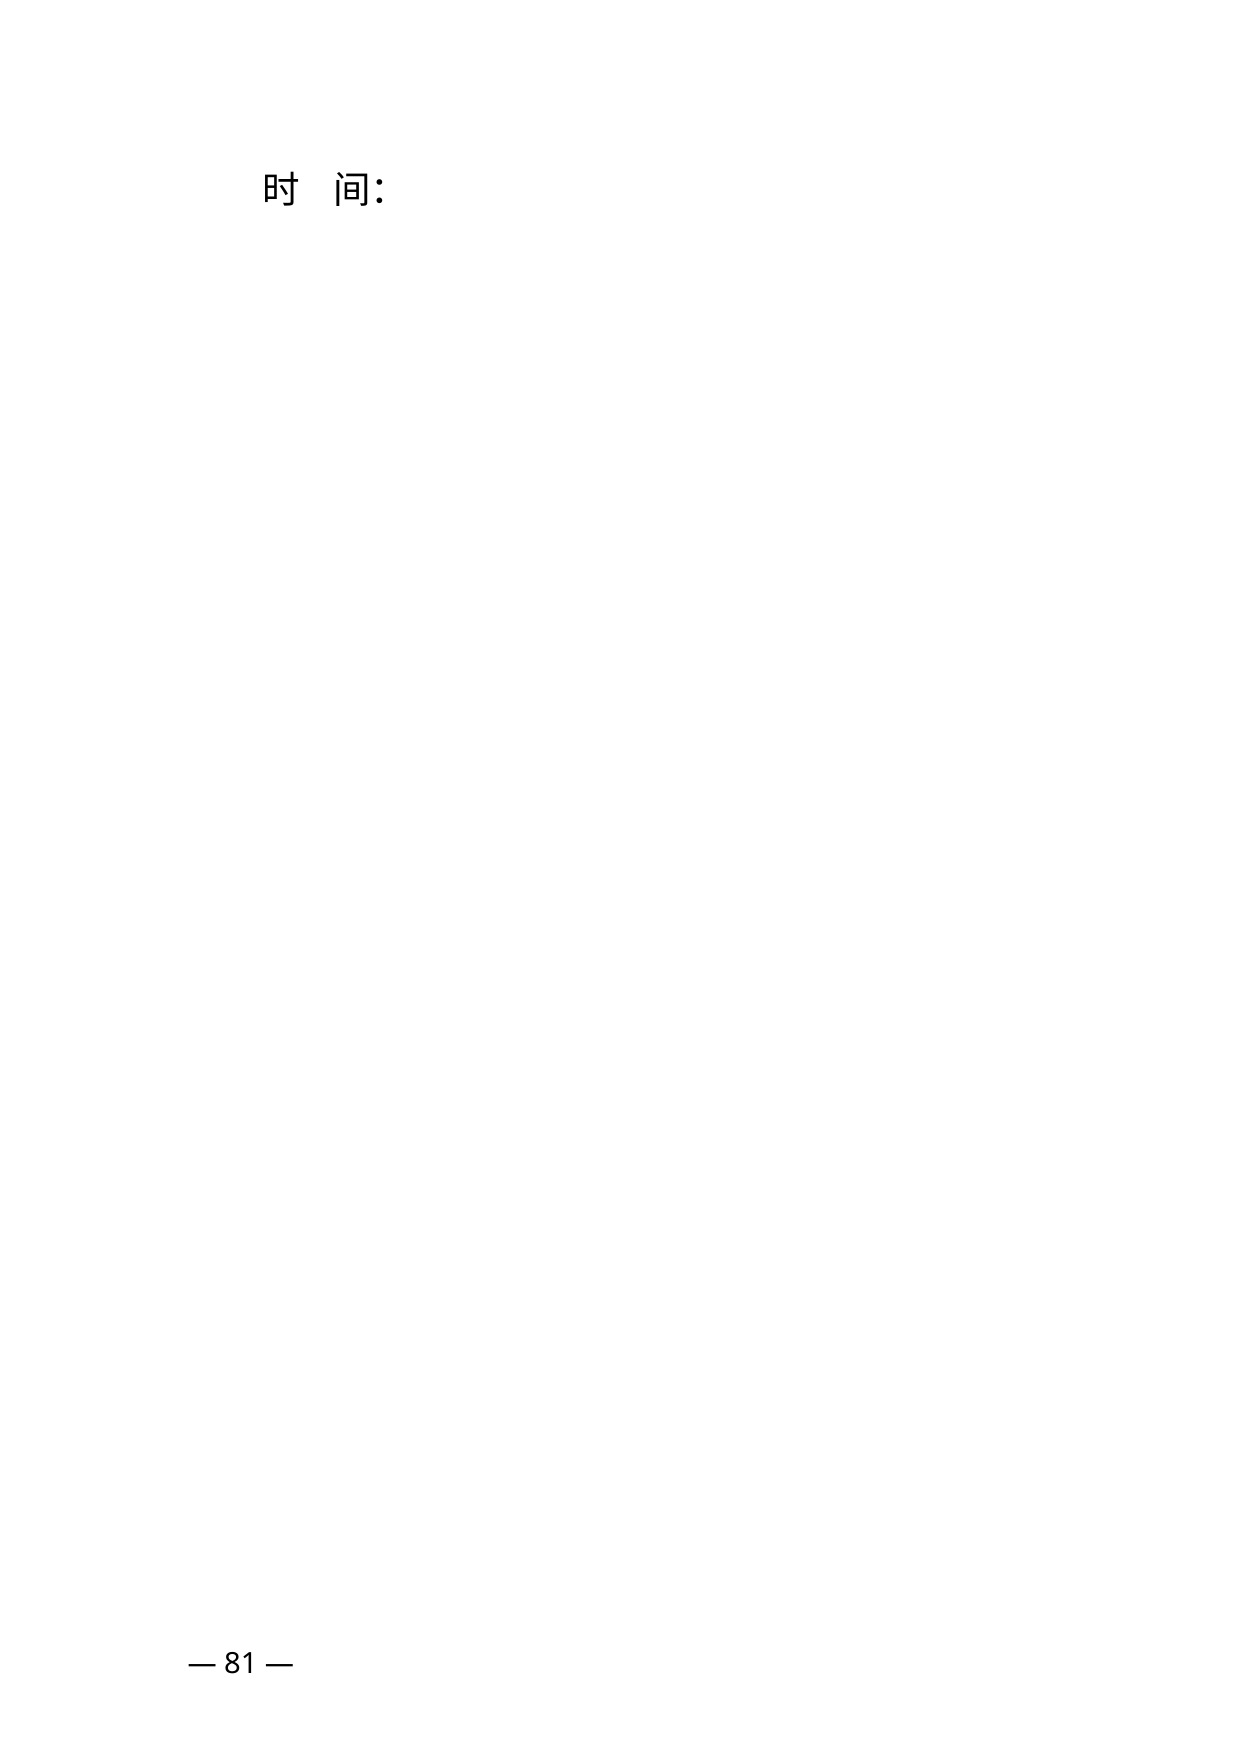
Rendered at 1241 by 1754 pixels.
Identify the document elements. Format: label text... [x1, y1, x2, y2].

text 时 间： [187, 153, 998, 216]
